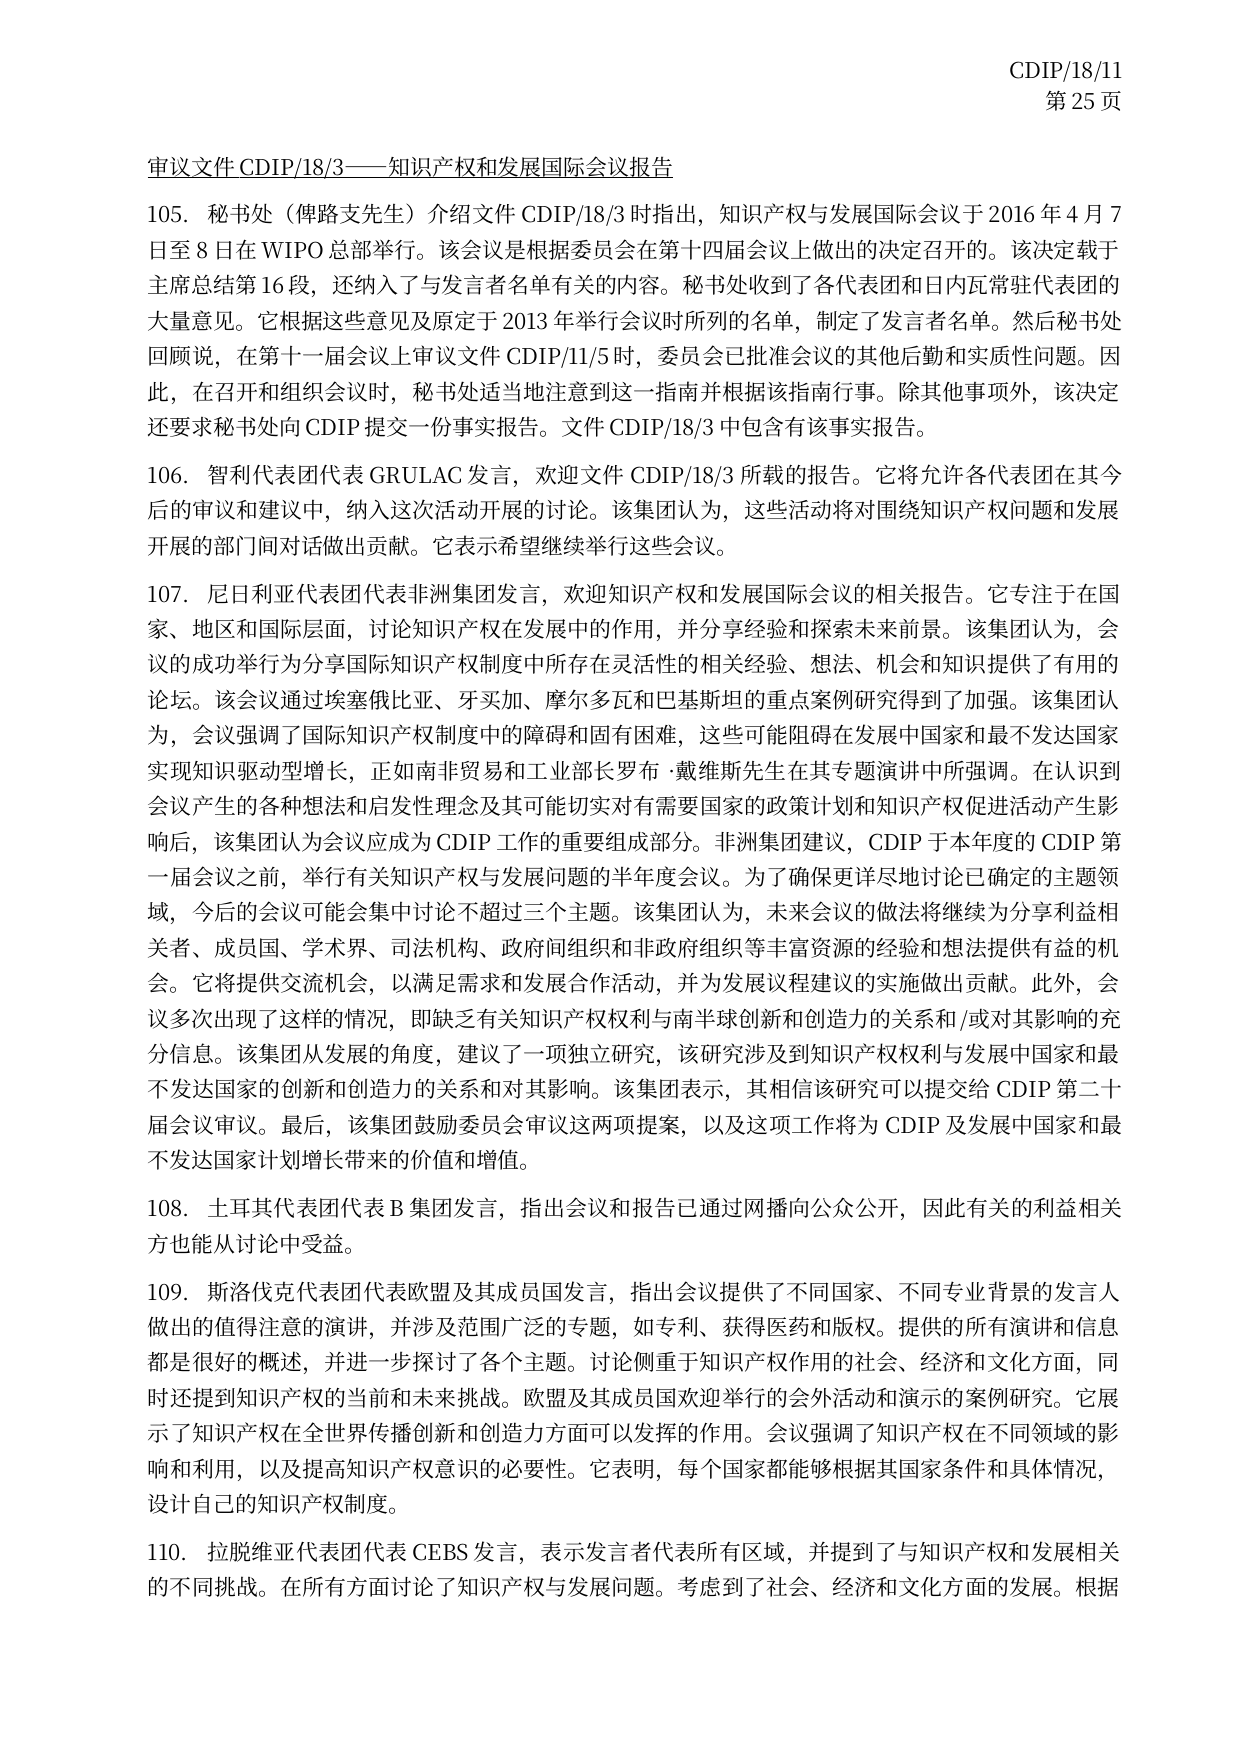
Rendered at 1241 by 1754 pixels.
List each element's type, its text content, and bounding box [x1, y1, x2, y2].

text . 尼日利亚代表团代表非洲集团发言，欢迎知识产权和发展国际会议的相关报告。它专注于在国家、地区和国际层面，讨论知识产权在发展中的作用，并分享经验和探索未来前景。该集团认为，会议的成功举行为分享国际知识产权制度中所存在灵活性的相关经验、想法、机会和知识提供了有用的论坛。该会议通过埃塞俄比亚、牙买加、摩尔多瓦和巴基斯坦的重点案例研究得到了加强。该集团认为，会议强调了国际知识产权制度中的障碍和固有困难，这些可能阻碍在发展中国家和最不发达国家实现知识驱动型增长，正如南非贸易和工业部长罗布 ·戴维斯先生在其专题演讲中所强调。在认识到会议产生的各种想法和启发性理念及其可能切实对有需要国家的政策计划和知识产权促进活动产生影响后，该集团认为会议应成为CDIP工作的重要组成部分。非洲集团建议，CDIP于本年度的CDIP第一届会议之前，举行有关知识产权与发展问题的半年度会议。为了确保更详尽地讨论已确定的主题领域，今后的会议可能会集中讨论不超过三个主题。该集团认为，未来会议的做法将继续为分享利益相关者、成员国、学术界、司法机构、政府间组织和非政府组织等丰富资源的经验和想法提供有益的机会。它将提供交流机会，以满足需求和发展合作活动，并为发展议程建议的实施做出贡献。此外，会议多次出现了这样的情况，即缺乏有关知识产权权利与南半球创新和创造力的关系和/或对其影响的充分信息。该集团从发展的角度，建议了一项独立研究，该研究涉及到知识产权权利与发展中国家和最不发达国家的创新和创造力的关系和对其影响。该集团表示，其相信该研究可以提交给CDIP第二十届会议审议。最后，该集团鼓励委员会审议这两项提案，以及这项工作将为CDIP及发展中国家和最不发达国家计划增长带来的价值和增值。 [148, 573, 1122, 1175]
text . 秘书处（俾路支先生）介绍文件CDIP/18/3时指出，知识产权与发展国际会议于2016年4月7日至8日在WIPO总部举行。该会议是根据委员会在第十四届会议上做出的决定召开的。该决定载于主席总结第16段，还纳入了与发言者名单有关的内容。秘书处收到了各代表团和日内瓦常驻代表团的大量意见。它根据这些意见及原定于2013年举行会议时所列的名单，制定了发言者名单。然后秘书处回顾说，在第十一届会议上审议文件CDIP/11/5时，委员会已批准会议的其他后勤和实质性问题。因此，在召开和组织会议时，秘书处适当地注意到这一指南并根据该指南行事。除其他事项外，该决定还要求秘书处向CDIP提交一份事实报告。文件CDIP/18/3中包含有该事实报告。 [148, 194, 1122, 442]
text 审议文件CDIP/18/3——知识产权和发展国际会议报告 [148, 146, 1122, 181]
text . 土耳其代表团代表B集团发言，指出会议和报告已通过网播向公众公开，因此有关的利益相关方也能从讨论中受益。 [148, 1187, 1122, 1258]
text . 斯洛伐克代表团代表欧盟及其成员国发言，指出会议提供了不同国家、不同专业背景的发言人做出的值得注意的演讲，并涉及范围广泛的专题，如专利、获得医药和版权。提供的所有演讲和信息都是很好的概述，并进一步探讨了各个主题。讨论侧重于知识产权作用的社会、经济和文化方面，同时还提到知识产权的当前和未来挑战。欧盟及其成员国欢迎举行的会外活动和演示的案例研究。它展示了知识产权在全世界传播创新和创造力方面可以发挥的作用。会议强调了知识产权在不同领域的影响和利用，以及提高知识产权意识的必要性。它表明，每个国家都能够根据其国家条件和具体情况，设计自己的知识产权制度。 [148, 1271, 1122, 1519]
text . 智利代表团代表GRULAC发言，欢迎文件CDIP/18/3所载的报告。它将允许各代表团在其今后的审议和建议中，纳入这次活动开展的讨论。该集团认为，这些活动将对围绕知识产权问题和发展开展的部门间对话做出贡献。它表示希望继续举行这些会议。 [148, 454, 1122, 560]
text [148, 1531, 1122, 1602]
